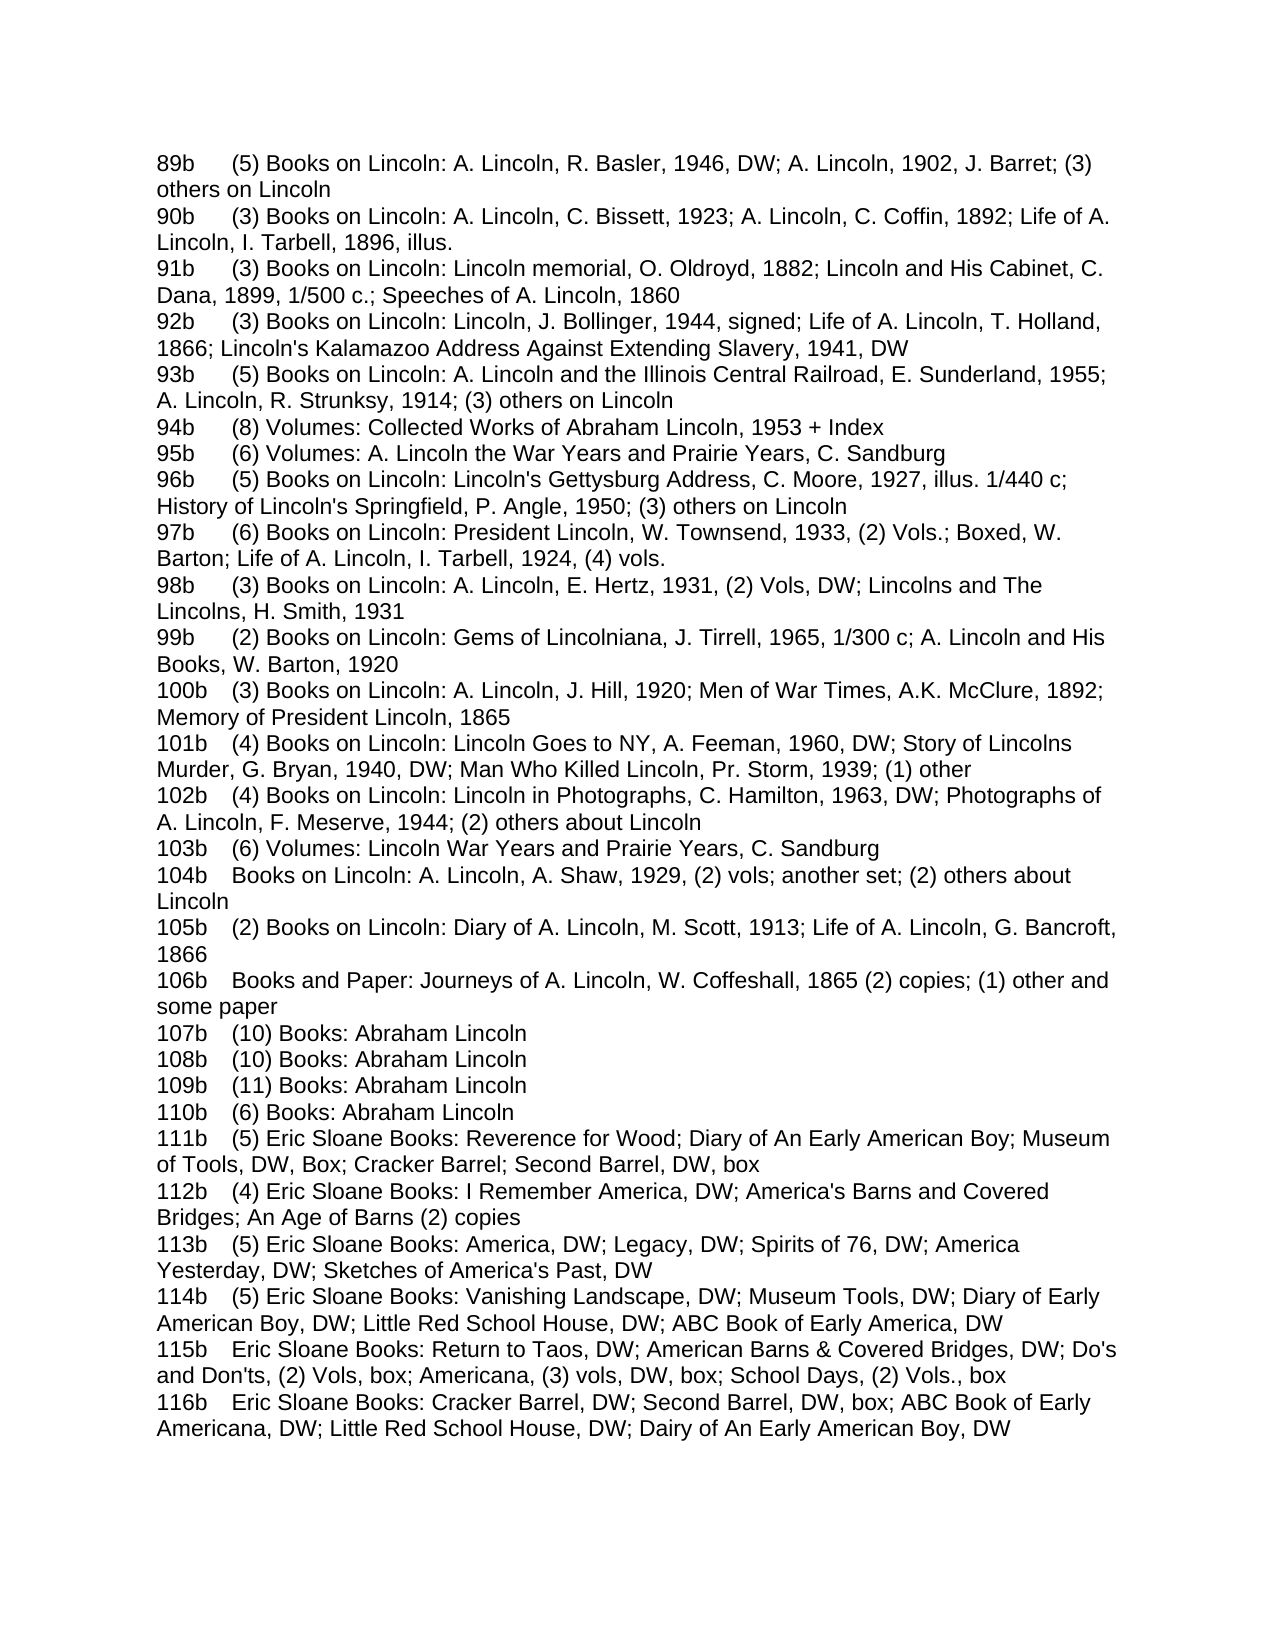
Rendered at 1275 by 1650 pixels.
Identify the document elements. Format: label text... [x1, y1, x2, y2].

text 89b (5) Books on Lincoln: A. Lincoln, R. Basler, 1946, DW; A. Lincoln, 1902, J. Barret; (3) others on Lincoln [156, 150, 1118, 203]
text 100b (3) Books on Lincoln: A. Lincoln, J. Hill, 1920; Men of War Times, A.K. McClure, 1892; Memory of President Lincoln, 1865 [156, 677, 1118, 730]
text 90b (3) Books on Lincoln: A. Lincoln, C. Bissett, 1923; A. Lincoln, C. Coffin, 1892; Life of A. Lincoln, I. Tarbell, 1896, illus. [156, 203, 1118, 255]
text 95b (6) Volumes: A. Lincoln the War Years and Prairie Years, C. Sandburg [156, 440, 1118, 466]
text 106b Books and Paper: Journeys of A. Lincoln, W. Coffeshall, 1865 (2) copies; (1) other and some paper [156, 967, 1118, 1020]
text 93b (5) Books on Lincoln: A. Lincoln and the Illinois Central Railroad, E. Sunderland, 1955; A. Lincoln, R. Strunksy, 1914; (3) others on Lincoln [156, 361, 1118, 413]
text 102b (4) Books on Lincoln: Lincoln in Photographs, C. Hamilton, 1963, DW; Photographs of A. Lincoln, F. Meserve, 1944; (2) others about Lincoln [156, 782, 1118, 835]
text 111b (5) Eric Sloane Books: Reverence for Wood; Diary of An Early American Boy; Museum of Tools, DW, Box; Cracker Barrel; Second Barrel, DW, box [156, 1125, 1118, 1178]
text 98b (3) Books on Lincoln: A. Lincoln, E. Hertz, 1931, (2) Vols, DW; Lincolns and The Lincolns, H. Smith, 1931 [156, 572, 1118, 624]
text 115b Eric Sloane Books: Return to Taos, DW; American Barns & Covered Bridges, DW; Do's and Don'ts, (2) Vols, box; Americana, (3) vols, DW, box; School Days, (2) Vols., box [156, 1336, 1118, 1389]
text 107b (10) Books: Abraham Lincoln [156, 1020, 1118, 1046]
text 103b (6) Volumes: Lincoln War Years and Prairie Years, C. Sandburg [156, 835, 1118, 862]
text 105b (2) Books on Lincoln: Diary of A. Lincoln, M. Scott, 1913; Life of A. Lincoln, G. Bancroft, 1866 [156, 914, 1118, 967]
text 99b (2) Books on Lincoln: Gems of Lincolniana, J. Tirrell, 1965, 1/300 c; A. Lincoln and His Books, W. Barton, 1920 [156, 624, 1118, 677]
text 97b (6) Books on Lincoln: President Lincoln, W. Townsend, 1933, (2) Vols.; Boxed, W. Barton; Life of A. Lincoln, I. Tarbell, 1924, (4) vols. [156, 519, 1118, 572]
text 109b (11) Books: Abraham Lincoln [156, 1072, 1118, 1099]
text 91b (3) Books on Lincoln: Lincoln memorial, O. Oldroyd, 1882; Lincoln and His Cabinet, C. Dana, 1899, 1/500 c.; Speeches of A. Lincoln, 1860 [156, 255, 1118, 308]
text 114b (5) Eric Sloane Books: Vanishing Landscape, DW; Museum Tools, DW; Diary of Early American Boy, DW; Little Red School House, DW; ABC Book of Early America, DW [156, 1283, 1118, 1336]
text 104b Books on Lincoln: A. Lincoln, A. Shaw, 1929, (2) vols; another set; (2) others about Lincoln [156, 862, 1118, 914]
text 101b (4) Books on Lincoln: Lincoln Goes to NY, A. Feeman, 1960, DW; Story of Lincolns Murder, G. Bryan, 1940, DW; Man Who Killed Lincoln, Pr. Storm, 1939; (1) other [156, 730, 1118, 782]
text 116b Eric Sloane Books: Cracker Barrel, DW; Second Barrel, DW, box; ABC Book of Early Americana, DW; Little Red School House, DW; Dairy of An Early American Boy, DW [156, 1389, 1118, 1441]
text 112b (4) Eric Sloane Books: I Remember America, DW; America's Barns and Covered Bridges; An Age of Barns (2) copies [156, 1178, 1118, 1231]
text 108b (10) Books: Abraham Lincoln [156, 1046, 1118, 1072]
text 110b (6) Books: Abraham Lincoln [156, 1099, 1118, 1125]
text 96b (5) Books on Lincoln: Lincoln's Gettysburg Address, C. Moore, 1927, illus. 1/440 c; History of Lincoln's Springfield, P. Angle, 1950; (3) others on Lincoln [156, 466, 1118, 519]
text 113b (5) Eric Sloane Books: America, DW; Legacy, DW; Spirits of 76, DW; America Yesterday, DW; Sketches of America's Past, DW [156, 1231, 1118, 1283]
text 94b (8) Volumes: Collected Works of Abraham Lincoln, 1953 + Index [156, 413, 1118, 440]
text 92b (3) Books on Lincoln: Lincoln, J. Bollinger, 1944, signed; Life of A. Lincoln, T. Holland, 1866; Lincoln's Kalamazoo Address Against Extending Slavery, 1941, DW [156, 308, 1118, 361]
